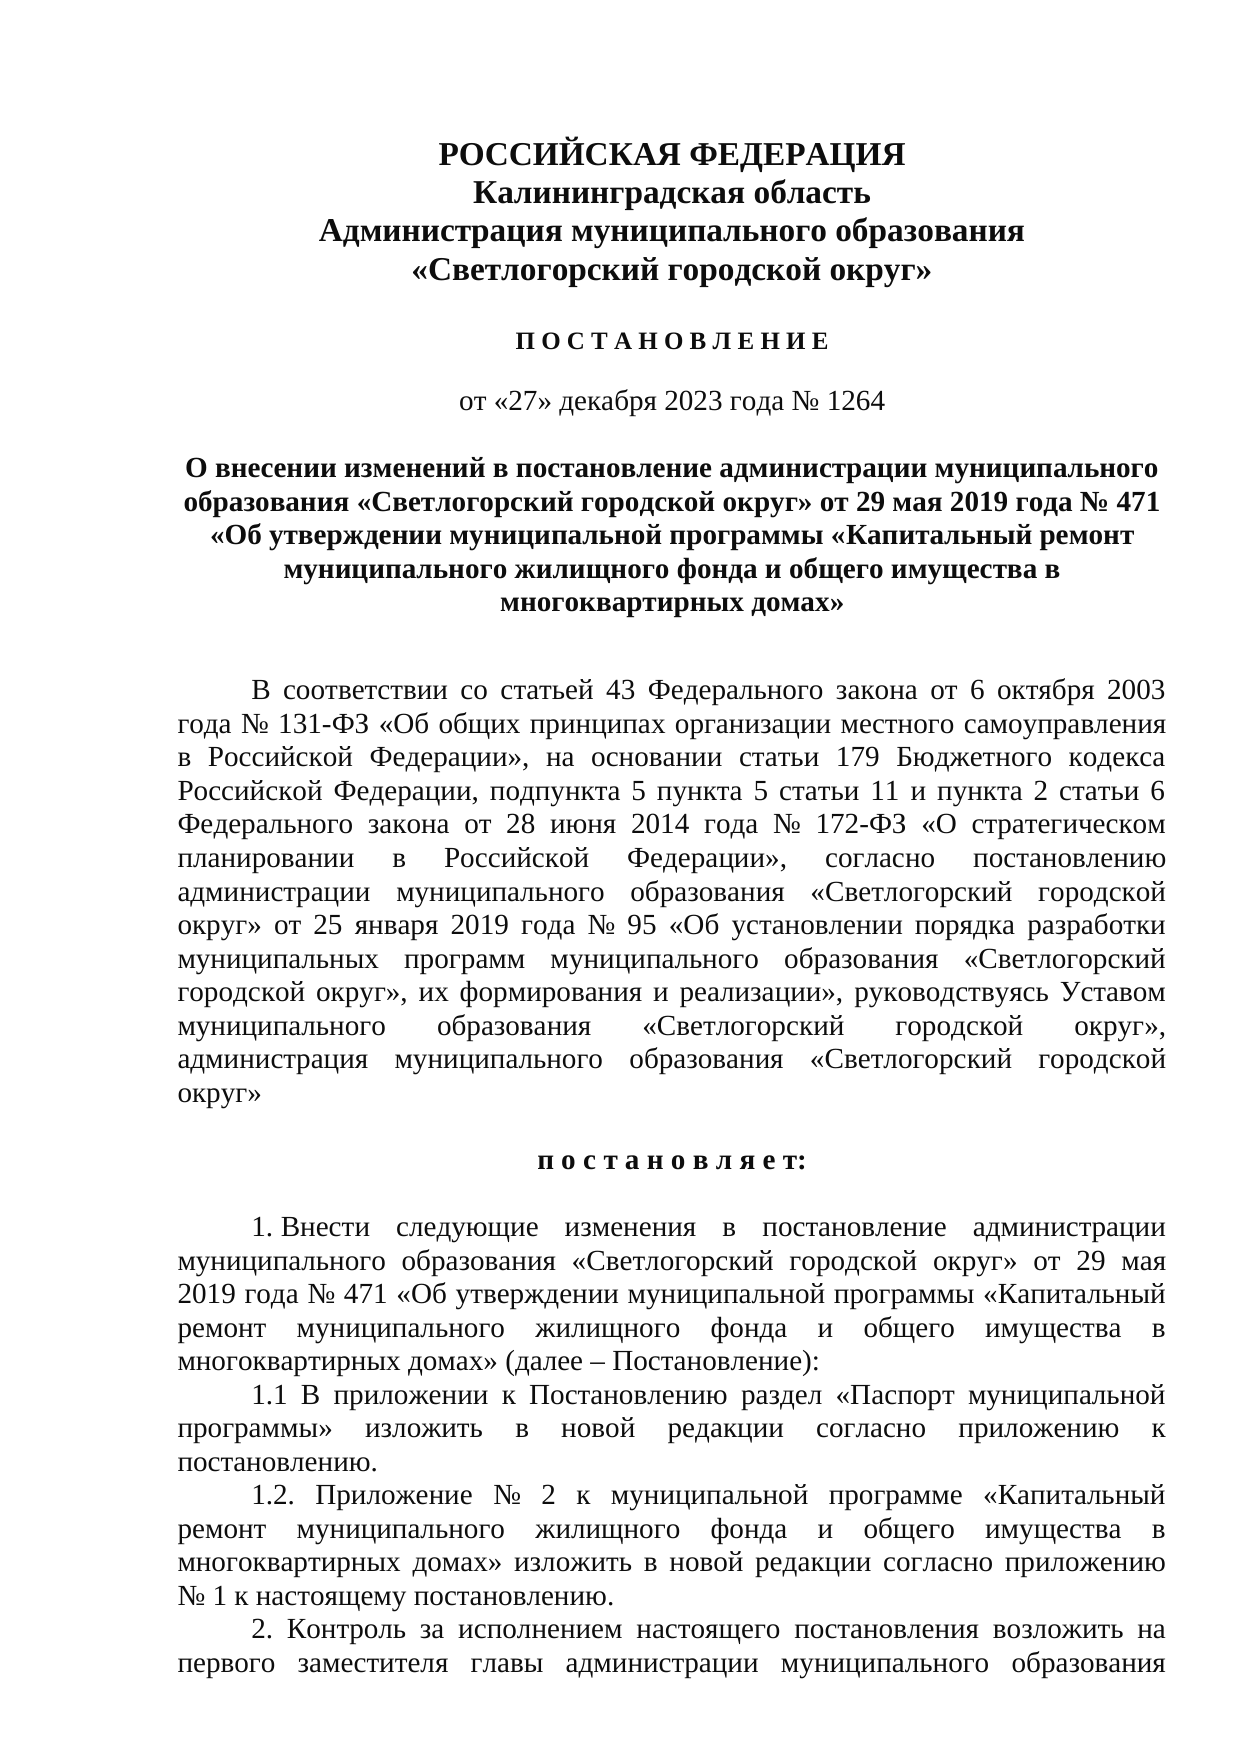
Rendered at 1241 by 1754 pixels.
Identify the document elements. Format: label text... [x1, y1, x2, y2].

text Калининградская область [177, 172, 1167, 211]
text «Светлогорский городской округ» [177, 249, 1167, 287]
text В соответствии со статьей 43 Федерального закона от 6 октября 2003 года № 131-ФЗ «Об общих принципах организации местного самоуправления в Российской Федерации», на основании статьи 179 Бюджетного кодекса Российской Федерации, подпункта 5 пункта 5 статьи 11 и пункта 2 статьи 6 Федерального закона от 28 июня 2014 года № 172-ФЗ «О стратегическом планировании в Российской Федерации», согласно постановлению администрации муниципального образования «Светлогорский городской округ» от 25 января 2019 года № 95 «Об установлении порядка разработки муниципальных программ муниципального образования «Светлогорский городской округ», их формирования и реализации», руководствуясь Уставом муниципального образования «Светлогорский городской округ», администрация муниципального образования «Светлогорский городской округ» [177, 672, 1167, 1108]
text 1.1 В приложении к Постановлению раздел «Паспорт муниципальной программы» изложить в новой редакции согласно приложению к постановлению. [177, 1377, 1167, 1477]
text п о с т а н о в л я е т: [177, 1142, 1167, 1176]
text П О С Т А Н О В Л Е Н И Е [177, 326, 1167, 354]
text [177, 1612, 1167, 1679]
list Внести следующие изменения в постановление администрации муниципального образования «Светлогорский городской округ» от 29 мая 2019 года № 471 «Об утверждении муниципальной программы «Капитальный ремонт муниципального жилищного фонда и общего имущества в многоквартирных домах» (далее – Постановление): [177, 1209, 1167, 1377]
text от «27» декабря 2023 года № 1264 [177, 383, 1167, 417]
text РОССИЙСКАЯ ФЕДЕРАЦИЯ [177, 134, 1167, 172]
text 1.2. Приложение № 2 к муниципальной программе «Капитальный ремонт муниципального жилищного фонда и общего имущества в многоквартирных домах» изложить в новой редакции согласно приложению № 1 к настоящему постановлению. [177, 1477, 1167, 1612]
text О внесении изменений в постановление администрации муниципального образования «Светлогорский городской округ» от 29 мая 2019 года № 471 «Об утверждении муниципальной программы «Капитальный ремонт муниципального жилищного фонда и общего имущества в многоквартирных домах» [177, 450, 1167, 618]
text Администрация муниципального образования [177, 211, 1167, 249]
